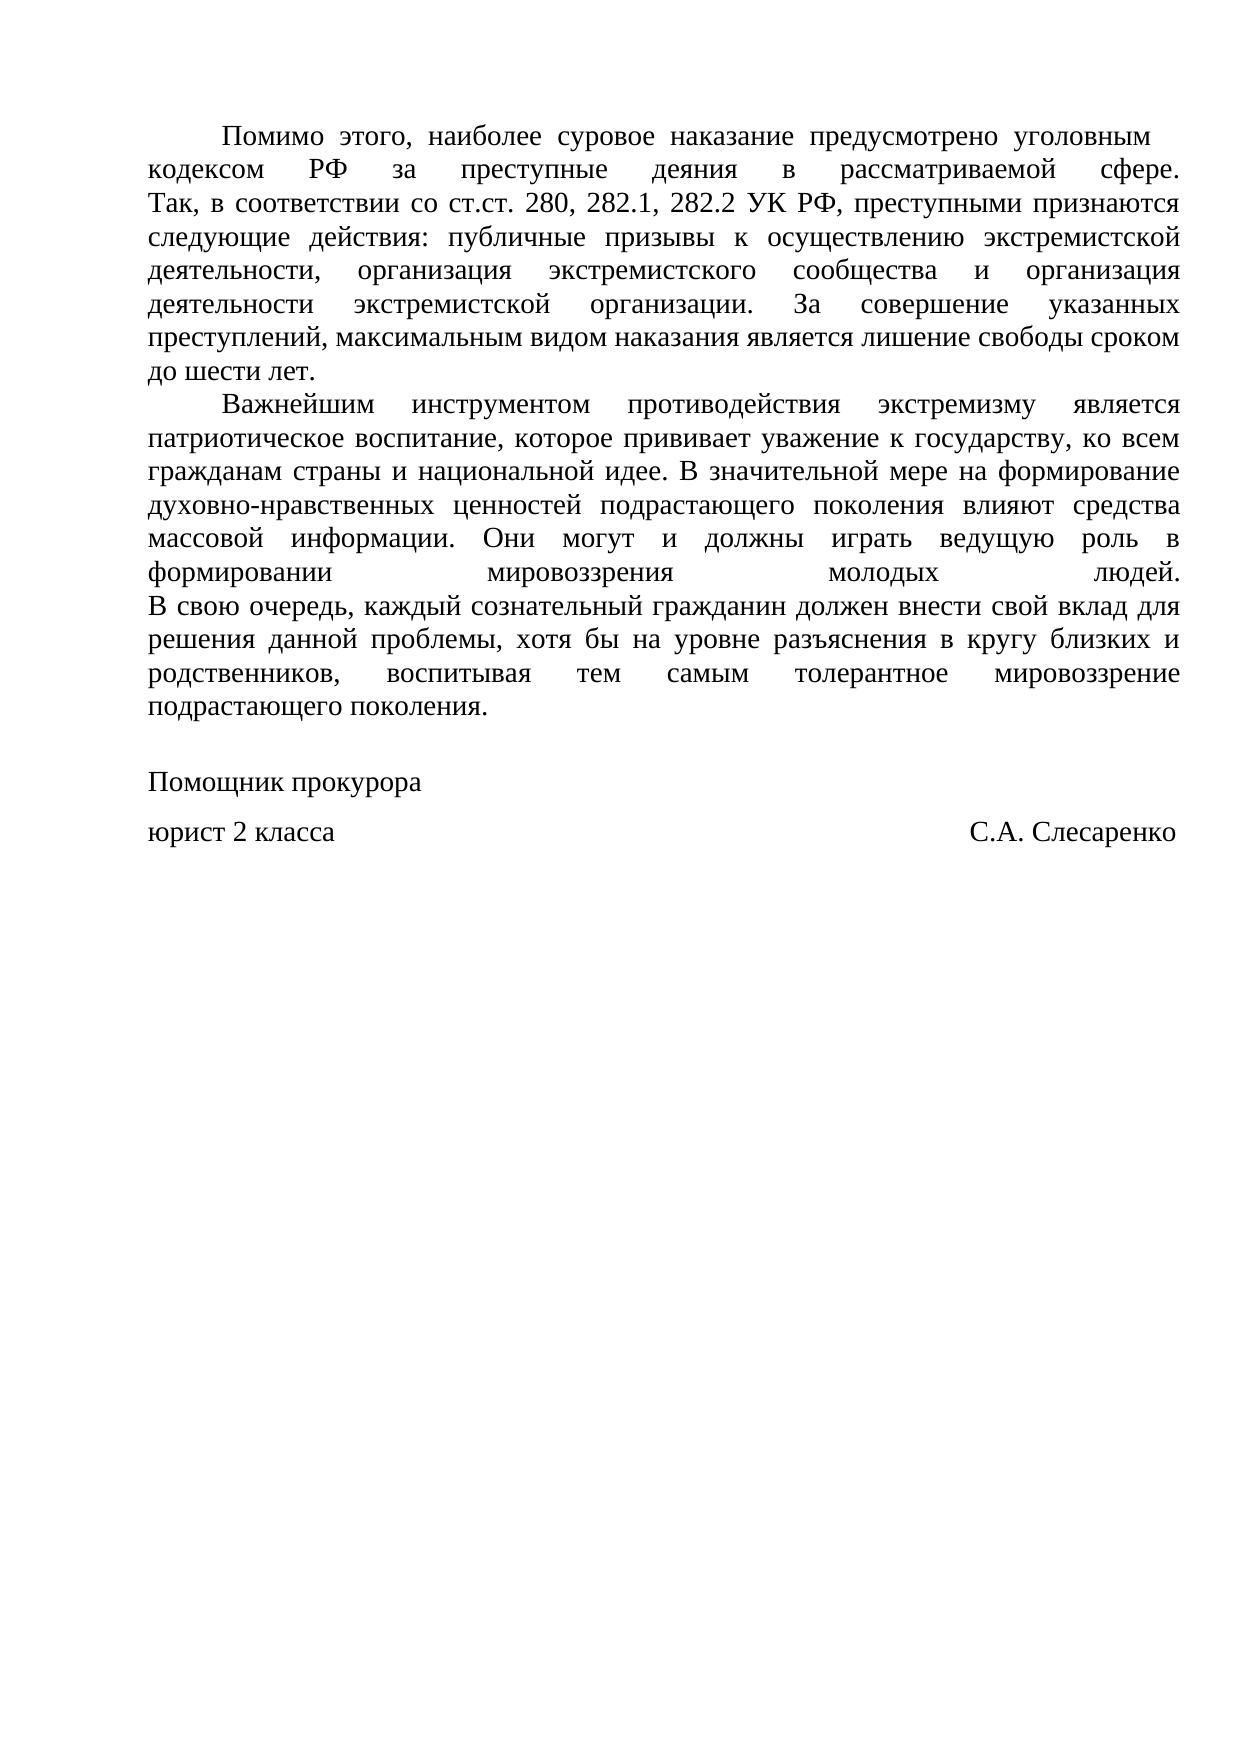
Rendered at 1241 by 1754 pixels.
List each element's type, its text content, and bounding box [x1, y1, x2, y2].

text Помощник прокурора [148, 772, 1181, 797]
text Помимо этого, наиболее суровое наказание предусмотрено уголовным кодексом РФ за преступные деяния в рассматриваемой сфере. Так, в соответствии со ст.ст. 280, 282.1, 282.2 УК РФ, преступными признаются следующие действия: публичные призывы к осуществлению экстремистской деятельности, организация экстремистского сообщества и организация деятельности экстремистской организации. За совершение указанных преступлений, максимальным видом наказания является лишение свободы сроком до шести лет. [148, 118, 1181, 386]
text Важнейшим инструментом противодействия экстремизму является патриотическое воспитание, которое прививает уважение к государству, ко всем гражданам страны и национальной идее. В значительной мере на формирование духовно-нравственных ценностей подрастающего поколения влияют средства массовой информации. Они могут и должны играть ведущую роль в формировании мировоззрения молодых людей. В свою очередь, каждый сознательный гражданин должен внести свой вклад для решения данной проблемы, хотя бы на уровне разъяснения в кругу близких и родственников, воспитывая тем самым толерантное мировоззрение подрастающего поколения. [148, 386, 1181, 722]
text юрист 2 класса С.А. Слесаренко [148, 822, 1181, 847]
